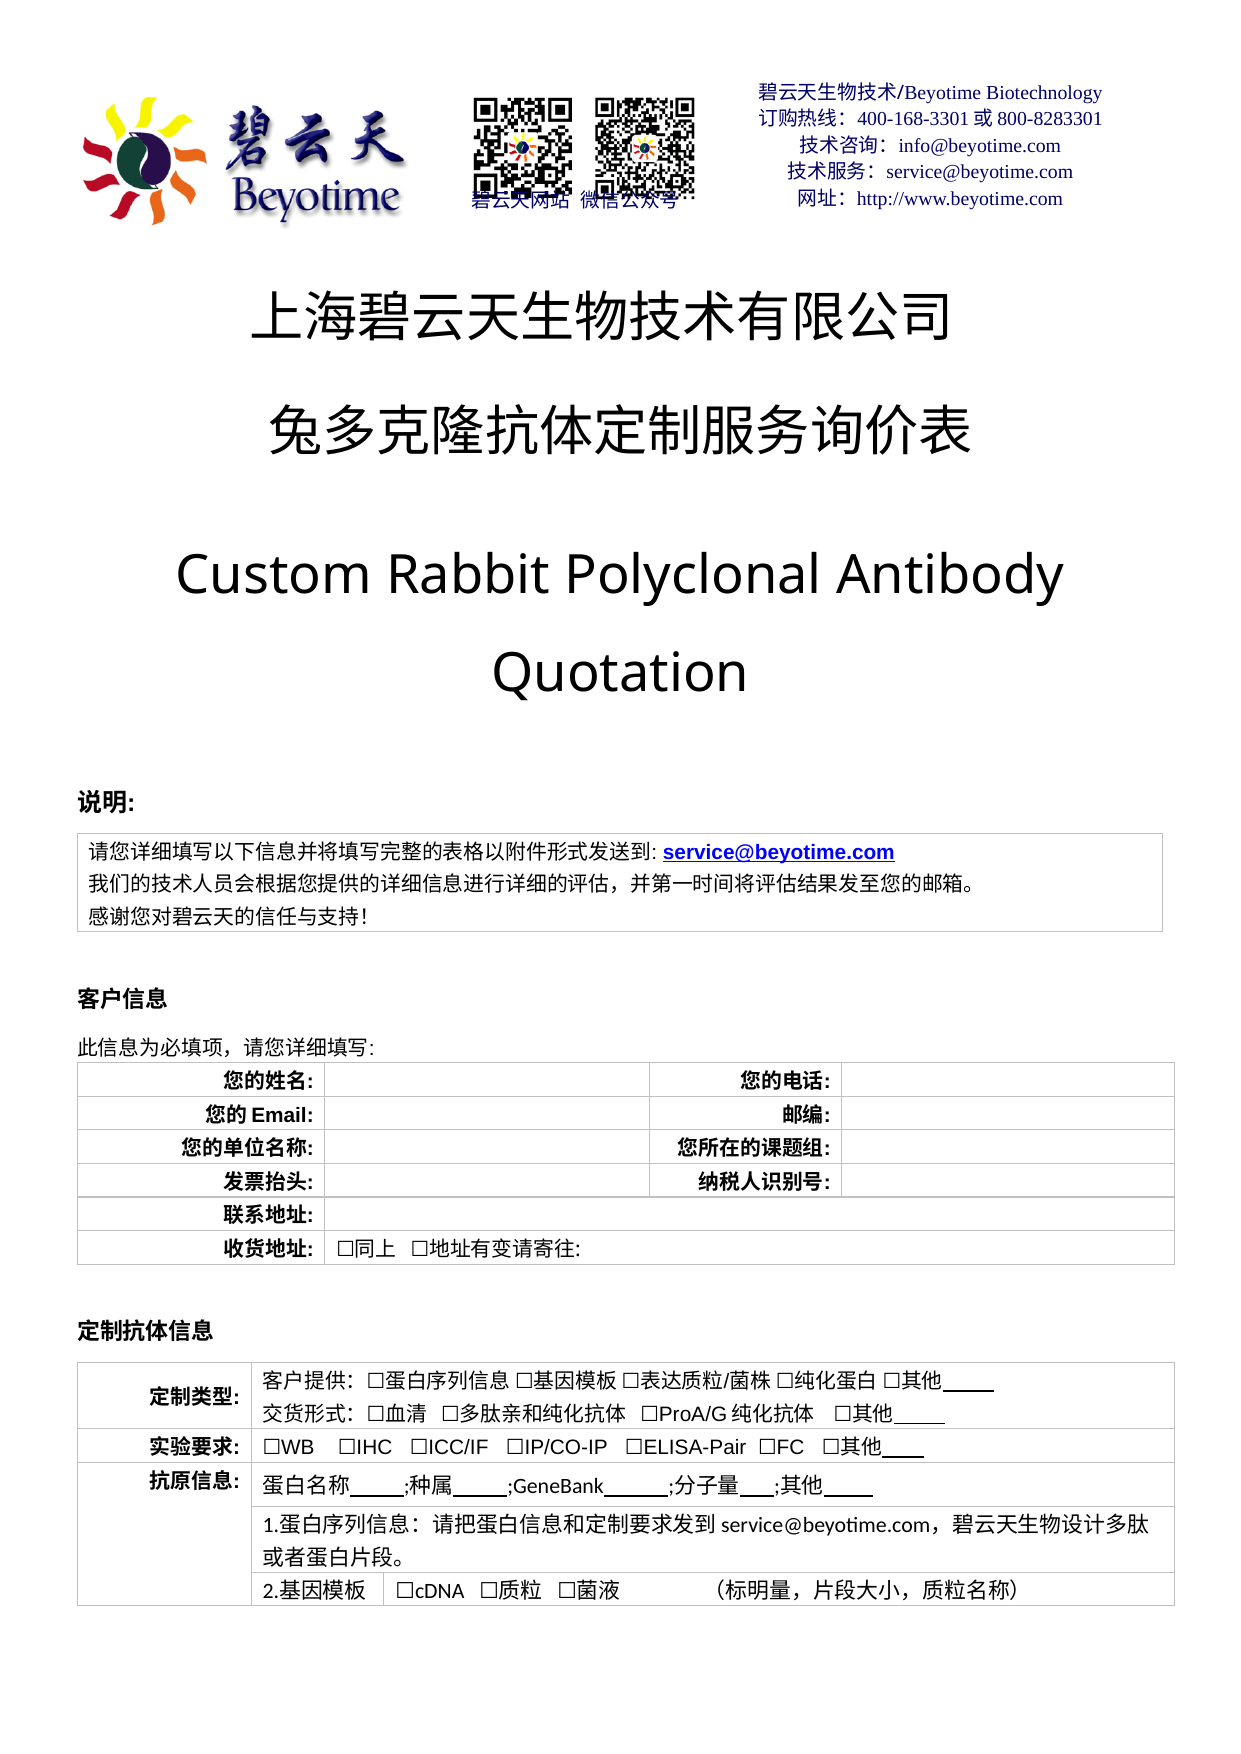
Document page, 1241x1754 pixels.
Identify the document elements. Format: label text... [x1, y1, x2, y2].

table_cell [325, 1097, 649, 1129]
table_cell 联系地址: [78, 1198, 324, 1230]
table_cell [325, 1164, 649, 1196]
table_header 您的电话: [650, 1063, 841, 1096]
table_cell 您的单位名称: [78, 1130, 324, 1163]
table_header 客户提供：蛋白序列信息 基因模板 表达质粒/菌株 纯化蛋白 其他 交货形式：血清 多肽亲和纯化抗体 ProA/G纯化抗体 其他 [252, 1363, 1174, 1428]
table_cell 收货地址: [78, 1231, 324, 1263]
table_cell [325, 1130, 649, 1163]
table_cell 邮编: [650, 1097, 841, 1129]
table_header 请您详细填写以下信息并将填写完整的表格以附件形式发送到: service@beyotime.com 我们的技术人员会根据您提供的详细信息进行详细的评估，并第一时间将评估结果发至您的邮箱。 感谢您对碧云天的信任与支持！ [78, 834, 1162, 931]
table_cell 发票抬头: [78, 1164, 324, 1196]
text 说明: [77, 768, 1163, 833]
table_cell [325, 1198, 1174, 1230]
table_cell 实验要求: [78, 1429, 251, 1462]
table_header 您的姓名: [78, 1063, 324, 1096]
text 兔多克隆抗体定制服务询价表 [77, 378, 1163, 475]
table_cell 您的Email: [78, 1097, 324, 1129]
table_cell 抗原信息: [78, 1463, 251, 1605]
table_header 定制类型: [78, 1363, 251, 1428]
picture [74, 92, 416, 229]
table_cell WB IHC ICC/IF IP/CO-IP ELISA-Pair FC 其他 [252, 1429, 1174, 1462]
table_cell [842, 1130, 1174, 1163]
table_cell [842, 1164, 1174, 1196]
table_cell 同上 地址有变请寄往: [325, 1231, 1174, 1263]
table_cell ☐cDNA ☐质粒 ☐菌液 （标明量，片段大小，质粒名称） [384, 1573, 1174, 1605]
table_cell 2.基因模板 [252, 1573, 383, 1605]
table_cell 1.蛋白序列信息：请把蛋白信息和定制要求发到service@beyotime.com，碧云天生物设计多肽或者蛋白片段。 [252, 1507, 1174, 1572]
picture [533, 193, 547, 201]
text 定制抗体信息 [77, 1297, 1163, 1362]
text 客户信息 [77, 965, 1163, 1030]
text 此信息为必填项，请您详细填写: [77, 1030, 1163, 1062]
picture [470, 94, 575, 201]
table_cell [842, 1097, 1174, 1129]
table_cell 纳税人识别号: [650, 1164, 841, 1196]
text Custom Rabbit Polyclonal Antibody Quotation [77, 524, 1163, 719]
text 上海碧云天生物技术有限公司 [77, 264, 1126, 361]
table_cell 您所在的课题组: [650, 1130, 841, 1163]
table_header [325, 1063, 649, 1096]
picture [592, 93, 698, 201]
table_header [842, 1063, 1174, 1096]
table_cell 蛋白名称 ;种属 ;GeneBank ;分子量 ;其他 [252, 1463, 1174, 1506]
